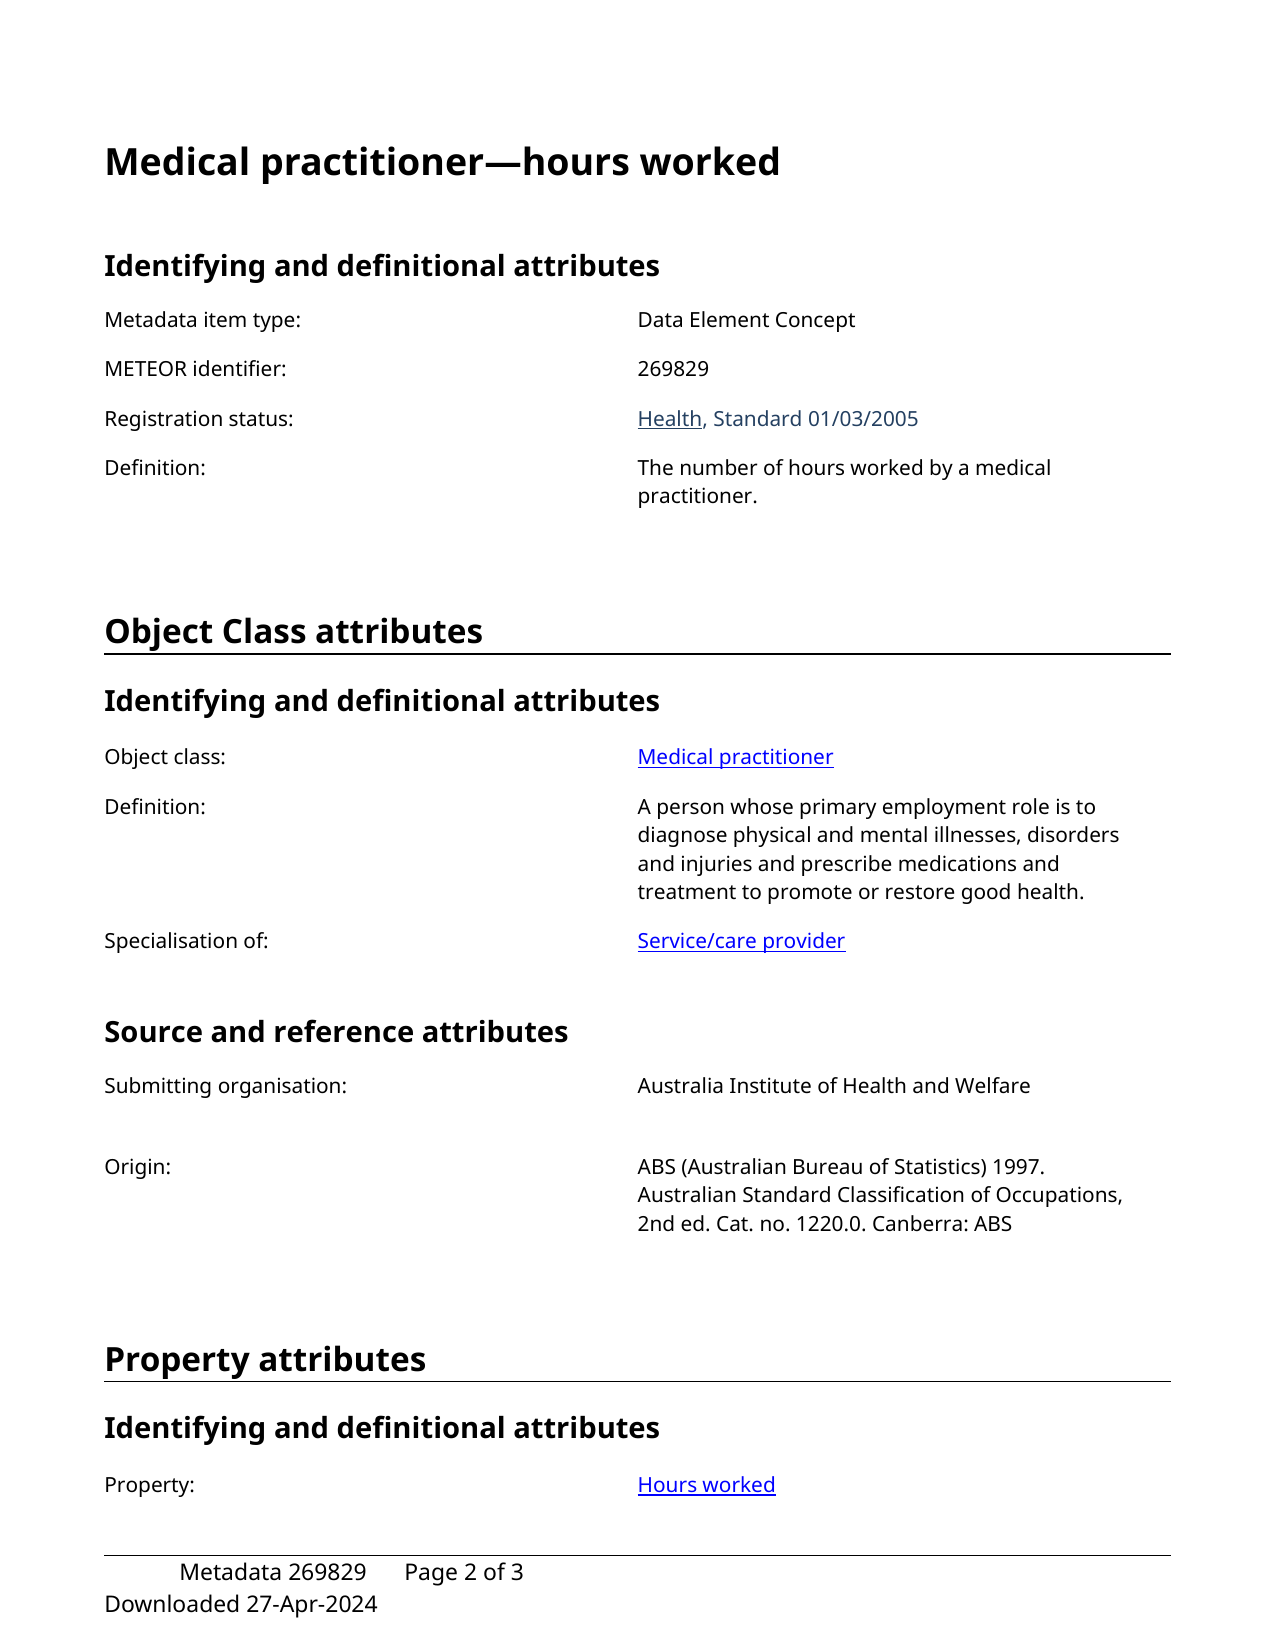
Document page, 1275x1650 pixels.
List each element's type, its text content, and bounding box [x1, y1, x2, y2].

table_cell Service/care provider [626, 916, 1159, 965]
table_cell Definition: [93, 781, 626, 916]
table_cell The number of hours worked by a medical practitioner. [626, 443, 1159, 520]
subtitle Identifying and definitional attributes [104, 680, 1171, 719]
table_header Identifying and definitional attributes [93, 199, 1159, 295]
table_cell ABS (Australian Bureau of Statistics) 1997. Australian Standard Classification of Occupations, 2nd ed. Cat. no. 1220.0. Canberra: ABS [626, 1142, 1159, 1248]
table_cell Health, Standard 01/03/2005 [626, 394, 1159, 443]
subtitle Property attributes [104, 1335, 1171, 1381]
table_header Hours worked [626, 1460, 1159, 1509]
table_cell Specialisation of: [93, 916, 626, 965]
subtitle Identifying and definitional attributes [104, 1407, 1171, 1447]
table_cell Metadata item type: [93, 295, 626, 344]
table_cell Registration status: [93, 394, 626, 443]
table_cell 269829 [626, 344, 1159, 393]
table_cell Source and reference attributes [93, 965, 1159, 1061]
table_cell A person whose primary employment role is to diagnose physical and mental illnesses, disorders and injuries and prescribe medications and treatment to promote or restore good health. [626, 781, 1159, 916]
table_cell Definition: [93, 443, 626, 520]
table_header Property: [93, 1460, 626, 1509]
table_header Object class: [93, 732, 626, 781]
subtitle Object Class attributes [104, 608, 1171, 653]
table_cell METEOR identifier: [93, 344, 626, 393]
table_header Medical practitioner [626, 732, 1159, 781]
table_cell Australia Institute of Health and Welfare [626, 1061, 1159, 1142]
table_cell Data Element Concept [626, 295, 1159, 344]
table_cell Origin: [93, 1142, 626, 1248]
table_cell Submitting organisation: [93, 1061, 626, 1142]
subtitle Medical practitioner—hours worked [104, 135, 1171, 186]
